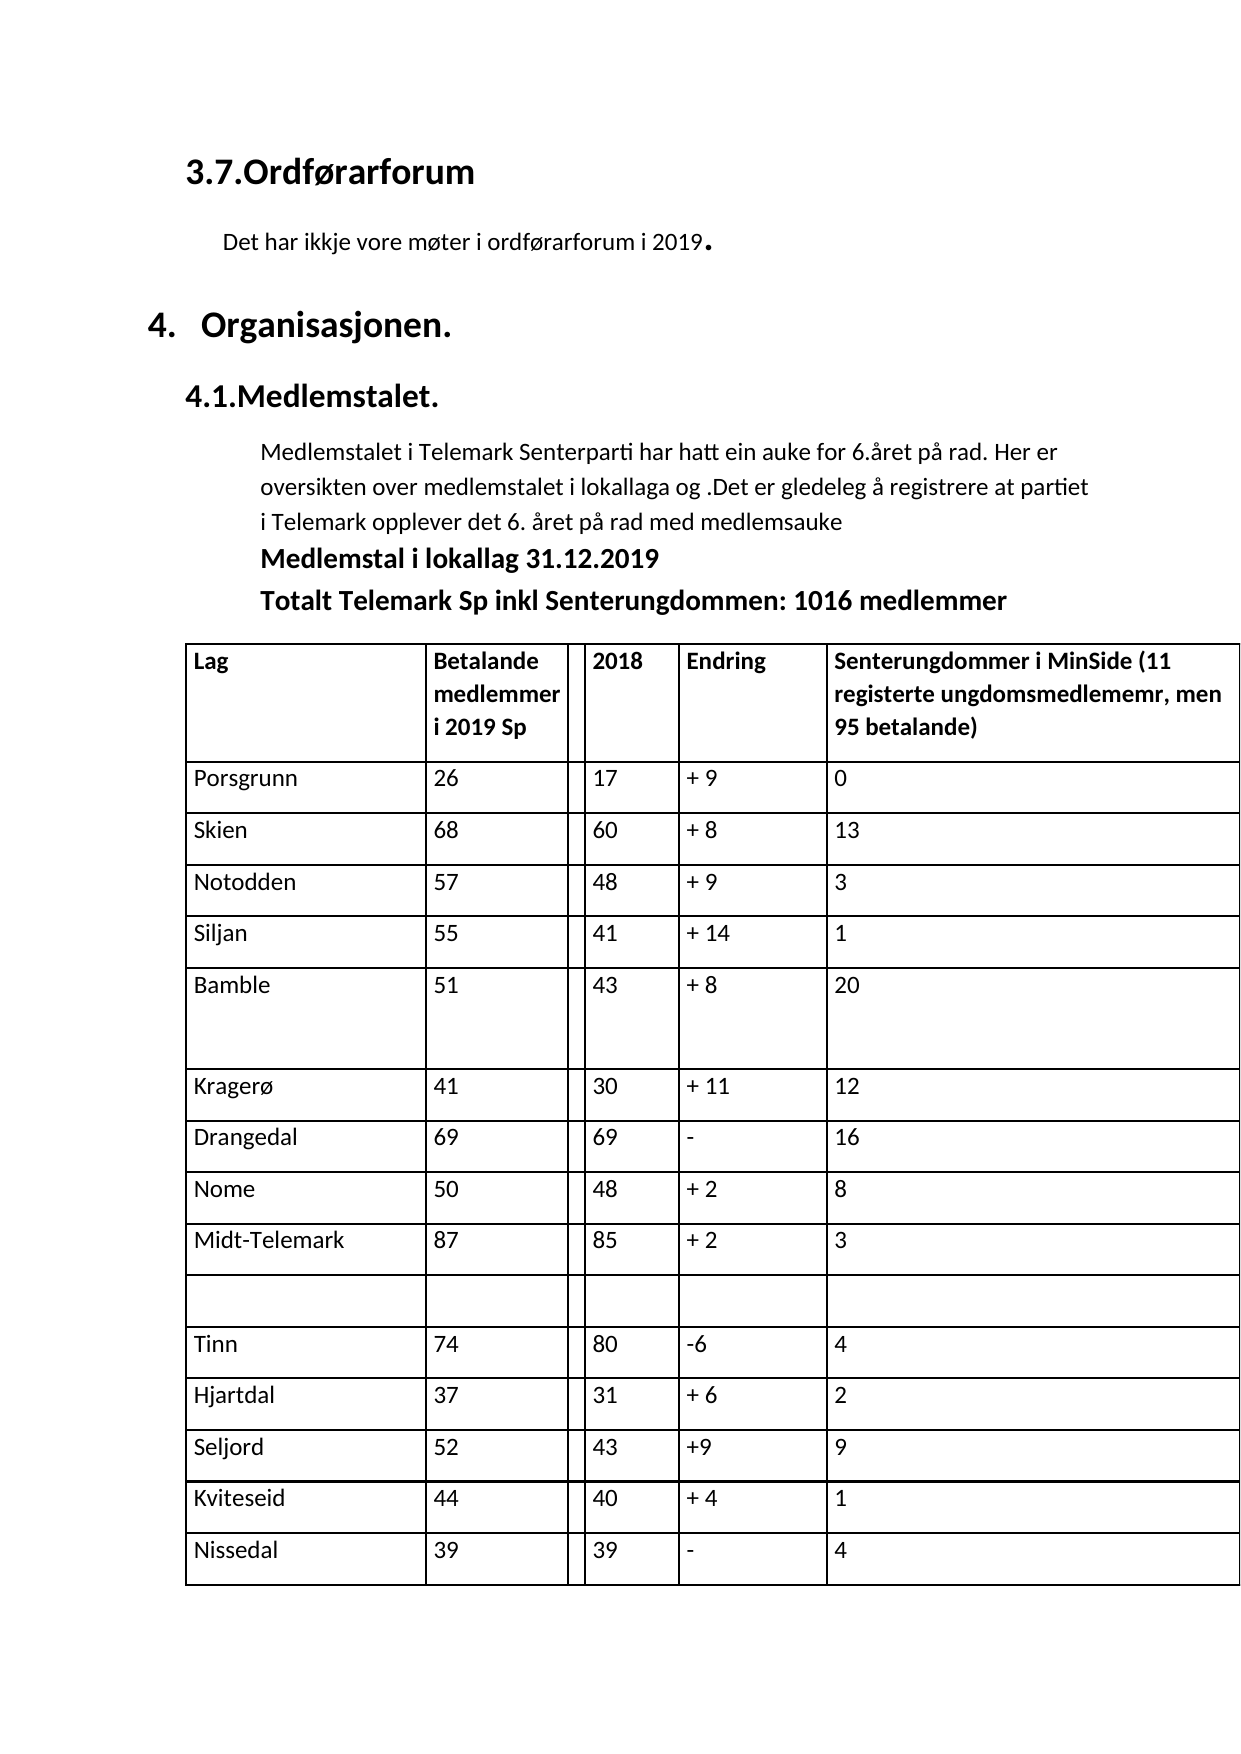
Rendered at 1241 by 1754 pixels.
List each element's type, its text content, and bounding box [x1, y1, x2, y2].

table_cell + 9 [680, 763, 826, 812]
table_cell + 8 [680, 814, 826, 864]
table_cell 13 [828, 814, 1239, 864]
text 3.7.Ordførarforum [185, 148, 1093, 193]
table_cell Kviteseid [187, 1483, 425, 1532]
table_cell Notodden [187, 866, 425, 915]
table_cell 39 [586, 1534, 678, 1583]
table_cell + 11 [680, 1070, 826, 1119]
table_cell 50 [427, 1173, 567, 1223]
table_header [569, 645, 584, 761]
table_cell 17 [586, 763, 678, 812]
table_cell 52 [427, 1431, 567, 1480]
table_cell [569, 1225, 584, 1274]
table_cell + 6 [680, 1379, 826, 1429]
table_cell Midt-Telemark [187, 1225, 425, 1274]
table_cell Skien [187, 814, 425, 864]
table_cell 60 [586, 814, 678, 864]
table_cell -6 [680, 1328, 826, 1377]
list Totalt Telemark Sp inkl Senterungdommen: 1016 medlemmer [260, 582, 1093, 617]
table_cell 55 [427, 917, 567, 967]
table_cell 48 [586, 1173, 678, 1223]
table_cell 0 [828, 763, 1239, 812]
table_cell Hjartdal [187, 1379, 425, 1429]
table_cell 16 [828, 1122, 1239, 1171]
table_cell 26 [427, 763, 567, 812]
table_cell Nissedal [187, 1534, 425, 1583]
table_cell + 2 [680, 1173, 826, 1223]
table_cell Seljord [187, 1431, 425, 1480]
table_header Lag [187, 645, 425, 761]
table_cell 43 [586, 1431, 678, 1480]
table_cell +9 [680, 1431, 826, 1480]
table_cell Siljan [187, 917, 425, 967]
table_cell [569, 917, 584, 967]
list Organisasjonen. [148, 301, 1093, 347]
table_cell [569, 1328, 584, 1377]
table_cell 69 [586, 1122, 678, 1171]
table_cell 80 [586, 1328, 678, 1377]
list Medlemstal i lokallag 31.12.2019 [260, 541, 1093, 576]
table_cell 20 [828, 969, 1239, 1068]
table_cell 39 [427, 1534, 567, 1583]
table_cell Tinn [187, 1328, 425, 1377]
table_header 2018 [586, 645, 678, 761]
table_cell Bamble [187, 969, 425, 1068]
table_cell 31 [586, 1379, 678, 1429]
table_cell 37 [427, 1379, 567, 1429]
table_cell 8 [828, 1173, 1239, 1223]
table_header Senterungdommer i MinSide (11 registerte ungdomsmedlememr, men 95 betalande) [828, 645, 1239, 761]
table_header Endring [680, 645, 826, 761]
list Det har ikkje vore møter i ordførarforum i 2019. [223, 214, 1093, 259]
table_cell 3 [828, 1225, 1239, 1274]
table_cell [569, 763, 584, 812]
table_cell + 14 [680, 917, 826, 967]
table_cell 51 [427, 969, 567, 1068]
table_cell Porsgrunn [187, 763, 425, 812]
table_cell 3 [828, 866, 1239, 915]
table_cell [828, 1276, 1239, 1326]
table_cell 30 [586, 1070, 678, 1119]
table_cell [569, 1276, 584, 1326]
table_cell 68 [427, 814, 567, 864]
table_cell 44 [427, 1483, 567, 1532]
table_cell [569, 1431, 584, 1480]
table_cell 9 [828, 1431, 1239, 1480]
table_cell 1 [828, 917, 1239, 967]
table_cell [187, 1276, 425, 1326]
table_cell 1 [828, 1483, 1239, 1532]
table_cell [569, 814, 584, 864]
table_cell + 4 [680, 1483, 826, 1532]
table_cell 41 [427, 1070, 567, 1119]
table_cell + 9 [680, 866, 826, 915]
table_cell Drangedal [187, 1122, 425, 1171]
table_cell - [680, 1534, 826, 1583]
table_cell Kragerø [187, 1070, 425, 1119]
table_cell 4 [828, 1534, 1239, 1583]
table_cell 41 [586, 917, 678, 967]
table_cell [569, 1379, 584, 1429]
text 4.1.Medlemstalet. [185, 375, 1093, 416]
table_cell [427, 1276, 567, 1326]
table_cell 69 [427, 1122, 567, 1171]
table_cell + 2 [680, 1225, 826, 1274]
table_cell + 8 [680, 969, 826, 1068]
table_cell 85 [586, 1225, 678, 1274]
table_header Betalande medlemmer i 2019 Sp [427, 645, 567, 761]
table_cell [569, 969, 584, 1068]
table_cell [569, 1534, 584, 1583]
table_cell 74 [427, 1328, 567, 1377]
table_cell 2 [828, 1379, 1239, 1429]
list Medlemstalet i Telemark Senterparti har hatt ein auke for 6.året på rad. Her er oversikten over medlemstalet i lokallaga og .Det er gledeleg å registrere at partiet i Telemark opplever det 6. året på rad med medlemsauke [260, 436, 1093, 536]
table_cell 4 [828, 1328, 1239, 1377]
table_cell [569, 1173, 584, 1223]
table_cell 40 [586, 1483, 678, 1532]
table_cell 57 [427, 866, 567, 915]
table_cell [569, 1483, 584, 1532]
table_cell [569, 866, 584, 915]
table_cell 12 [828, 1070, 1239, 1119]
table_cell [569, 1070, 584, 1119]
table_cell [680, 1276, 826, 1326]
table_cell 43 [586, 969, 678, 1068]
table_cell 87 [427, 1225, 567, 1274]
table_cell [586, 1276, 678, 1326]
table_cell - [680, 1122, 826, 1171]
table_cell 48 [586, 866, 678, 915]
table_cell Nome [187, 1173, 425, 1223]
table_cell [569, 1122, 584, 1171]
